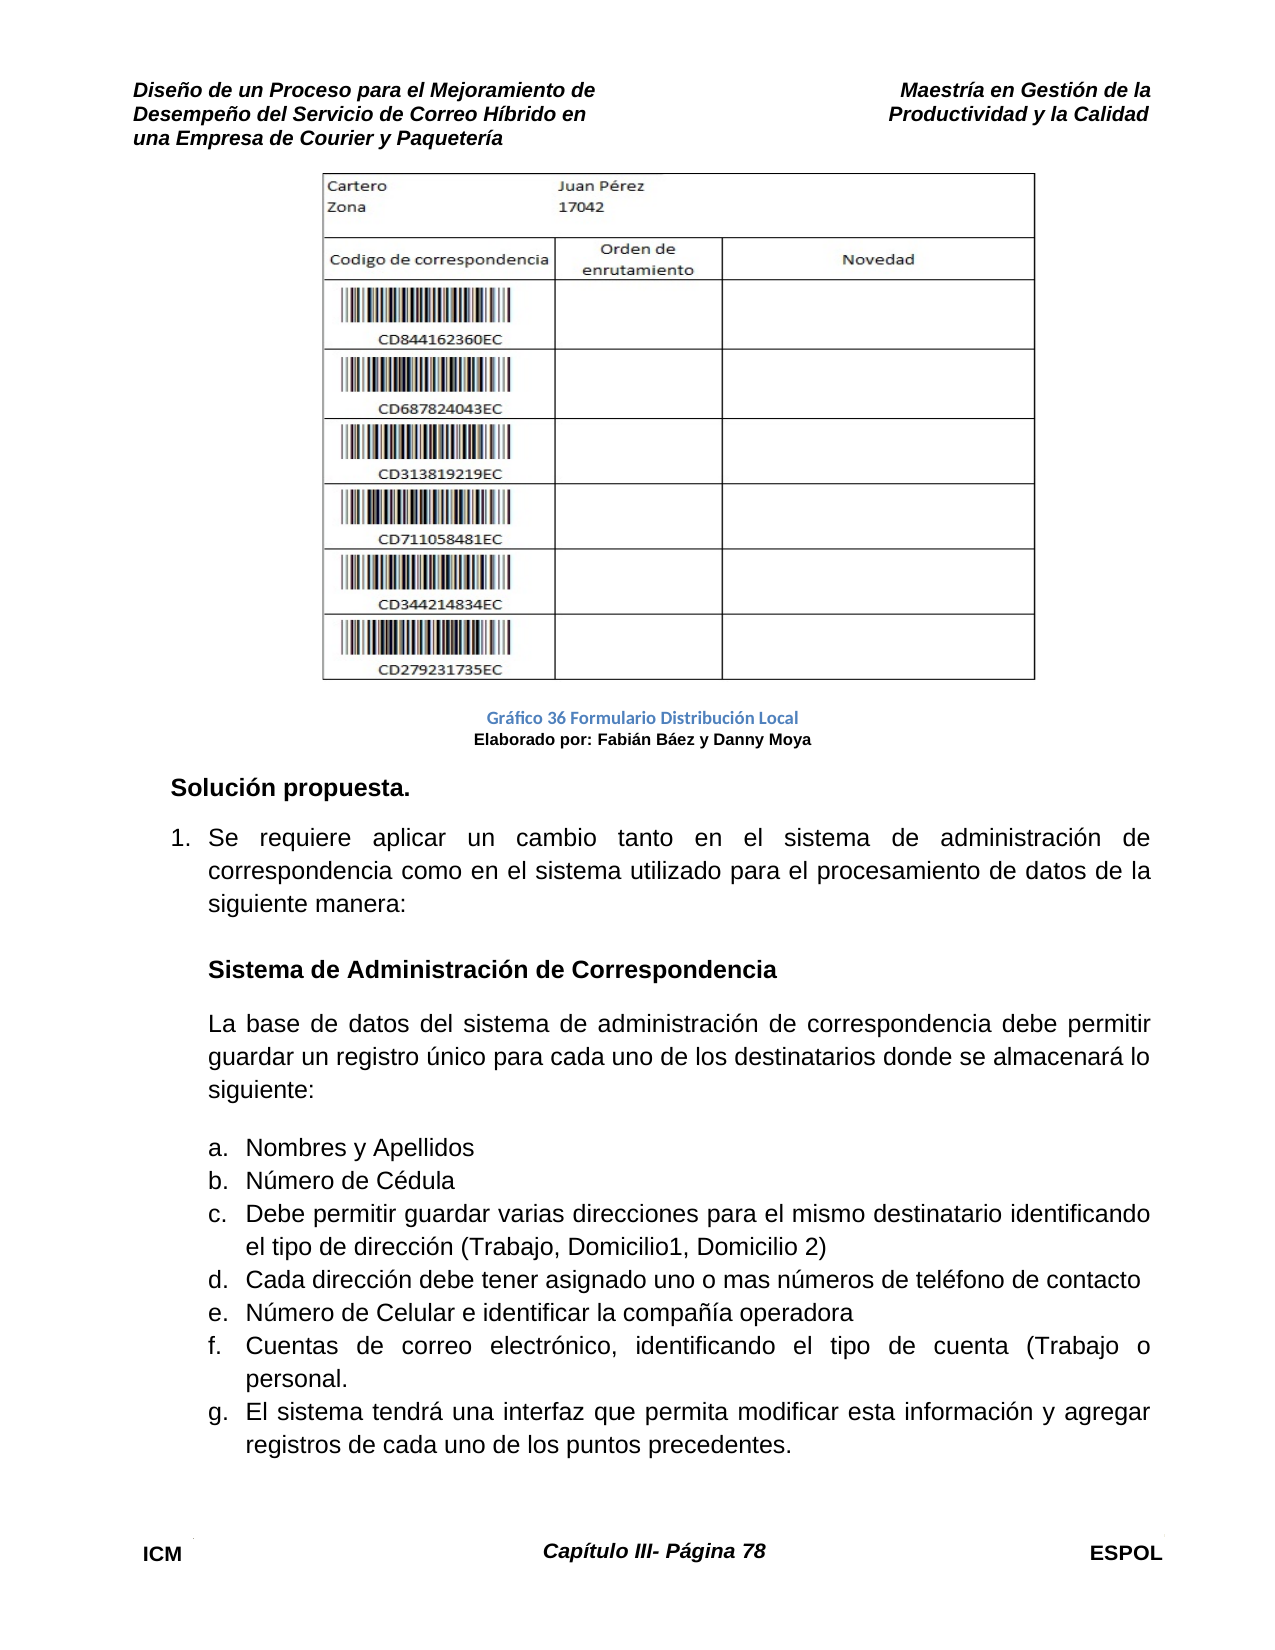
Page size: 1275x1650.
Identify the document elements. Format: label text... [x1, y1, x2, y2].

list Debe permitir guardar varias direcciones para el mismo destinatario identificando el tipo de dirección (Trabajo, Domicilio1, Domicilio 2) [208, 1199, 1152, 1261]
picture [322, 173, 1038, 682]
list Número de Celular e identificar la compañía operadora [208, 1298, 1152, 1327]
list Cada dirección debe tener asignado uno o mas números de teléfono de contacto [208, 1265, 1152, 1294]
list Cuentas de correo electrónico, identificando el tipo de cuenta (Trabajo o personal. [208, 1331, 1152, 1393]
text Solución propuesta. [170, 773, 1152, 802]
text Gráfico 36 Formulario Distribución Local [133, 706, 1152, 729]
list Se requiere aplicar un cambio tanto en el sistema de administración de correspondencia como en el sistema utilizado para el procesamiento de datos de la siguiente manera: [170, 823, 1152, 918]
list Nombres y Apellidos [208, 1133, 1152, 1162]
text La base de datos del sistema de administración de correspondencia debe permitir guardar un registro único para cada uno de los destinatarios donde se almacenará lo siguiente: [208, 1009, 1152, 1104]
list Sistema de Administración de Correspondencia [208, 955, 1152, 984]
list Número de Cédula [208, 1166, 1152, 1195]
text Elaborado por: Fabián Báez y Danny Moya [133, 729, 1152, 748]
list El sistema tendrá una interfaz que permita modificar esta información y agregar registros de cada uno de los puntos precedentes. [208, 1397, 1152, 1459]
